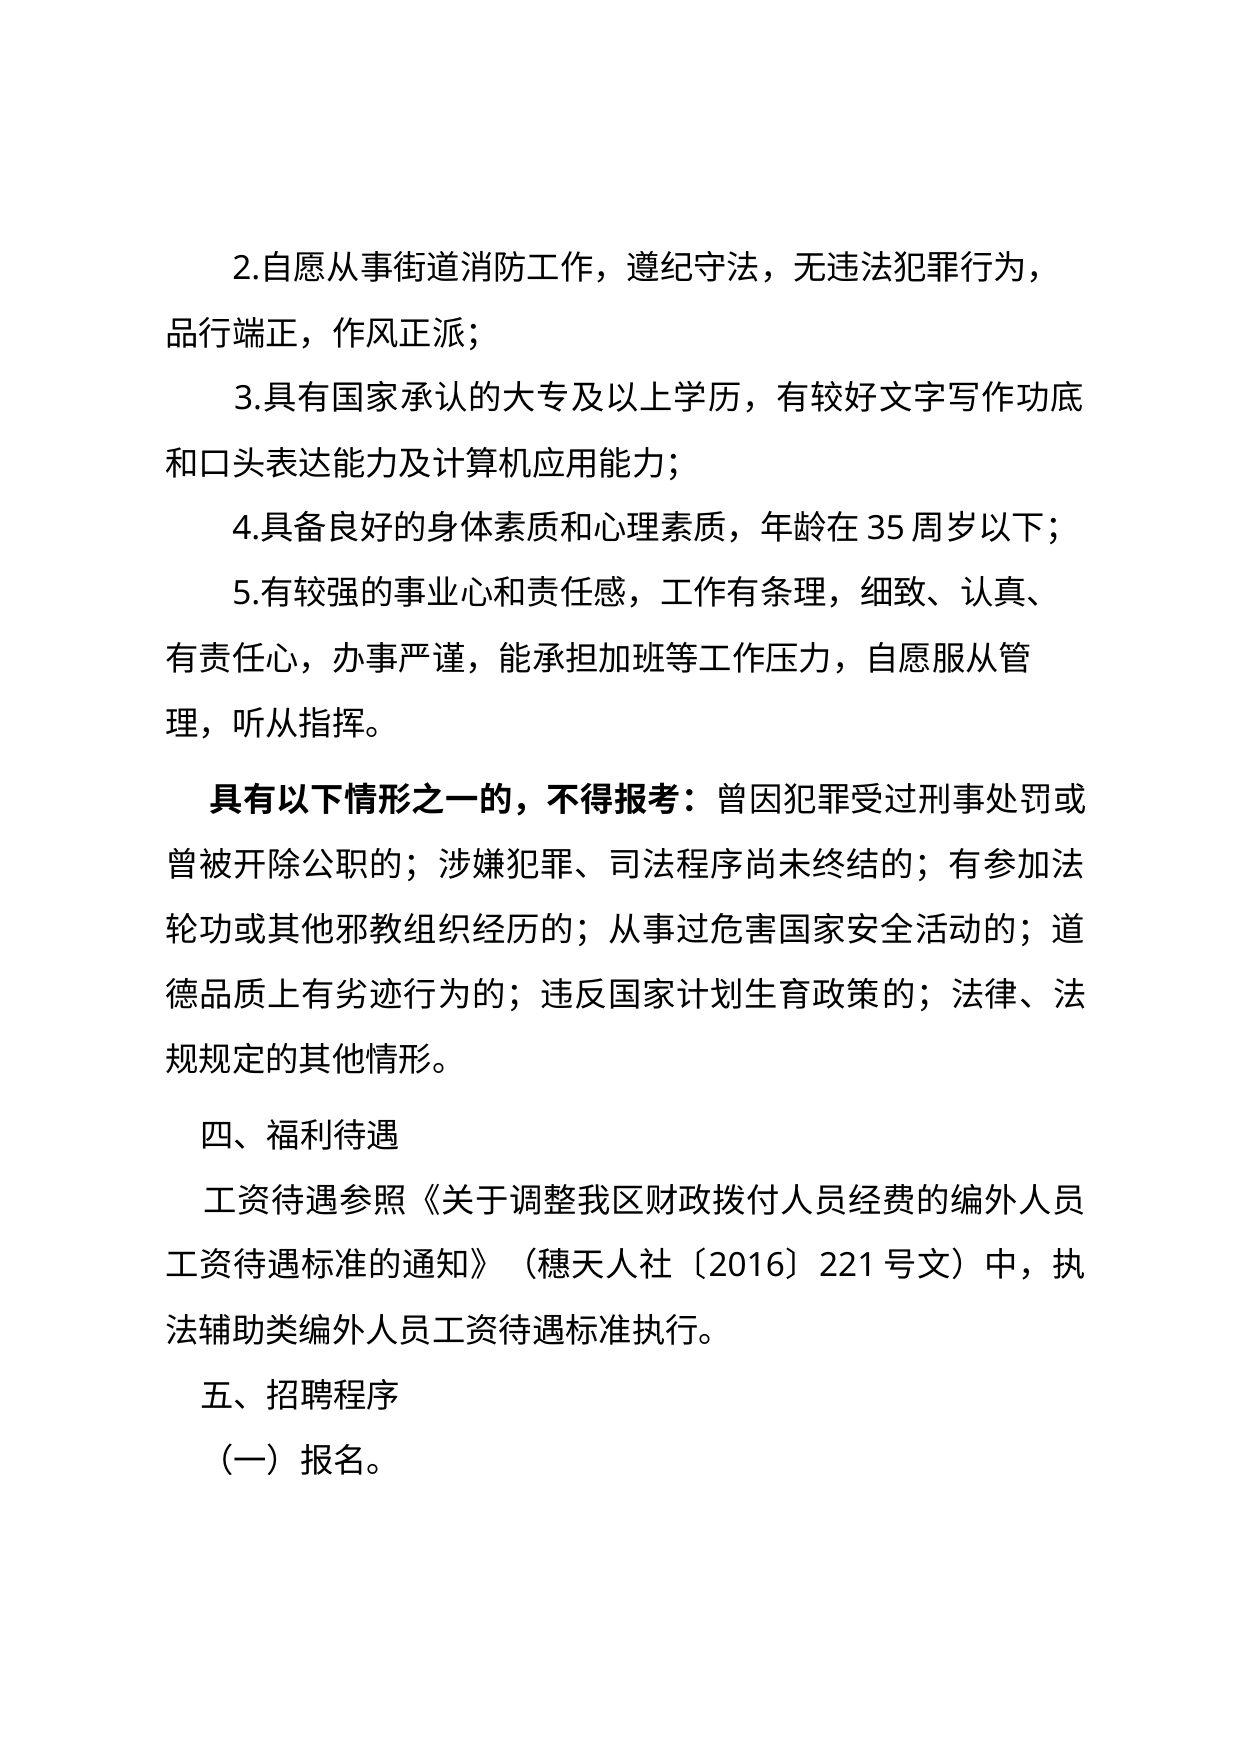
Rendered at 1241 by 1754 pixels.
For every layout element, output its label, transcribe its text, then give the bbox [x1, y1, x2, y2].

text 五、招聘程序 [165, 1360, 1087, 1425]
text 4.具备良好的身体素质和心理素质，年龄在35周岁以下； [165, 493, 1087, 558]
text 工资待遇参照《关于调整我区财政拨付人员经费的编外人员工资待遇标准的通知》（穗天人社〔2016〕221号文）中，执法辅助类编外人员工资待遇标准执行。 [165, 1165, 1087, 1360]
text 2.自愿从事街道消防工作，遵纪守法，无违法犯罪行为，品行端正，作风正派； [165, 233, 1087, 363]
text 5.有较强的事业心和责任感，工作有条理，细致、认真、有责任心，办事严谨，能承担加班等工作压力，自愿服从管理，听从指挥。 [165, 558, 1087, 753]
text 四、福利待遇 [165, 1100, 1087, 1165]
list 3.具有国家承认的大专及以上学历，有较好文字写作功底和口头表达能力及计算机应用能力； [165, 363, 1087, 493]
text 具有以下情形之一的，不得报考：曾因犯罪受过刑事处罚或曾被开除公职的；涉嫌犯罪、司法程序尚未终结的；有参加法轮功或其他邪教组织经历的；从事过危害国家安全活动的；道德品质上有劣迹行为的；违反国家计划生育政策的；法律、法规规定的其他情形。 [165, 764, 1087, 1089]
text （一）报名。 [165, 1425, 1087, 1490]
